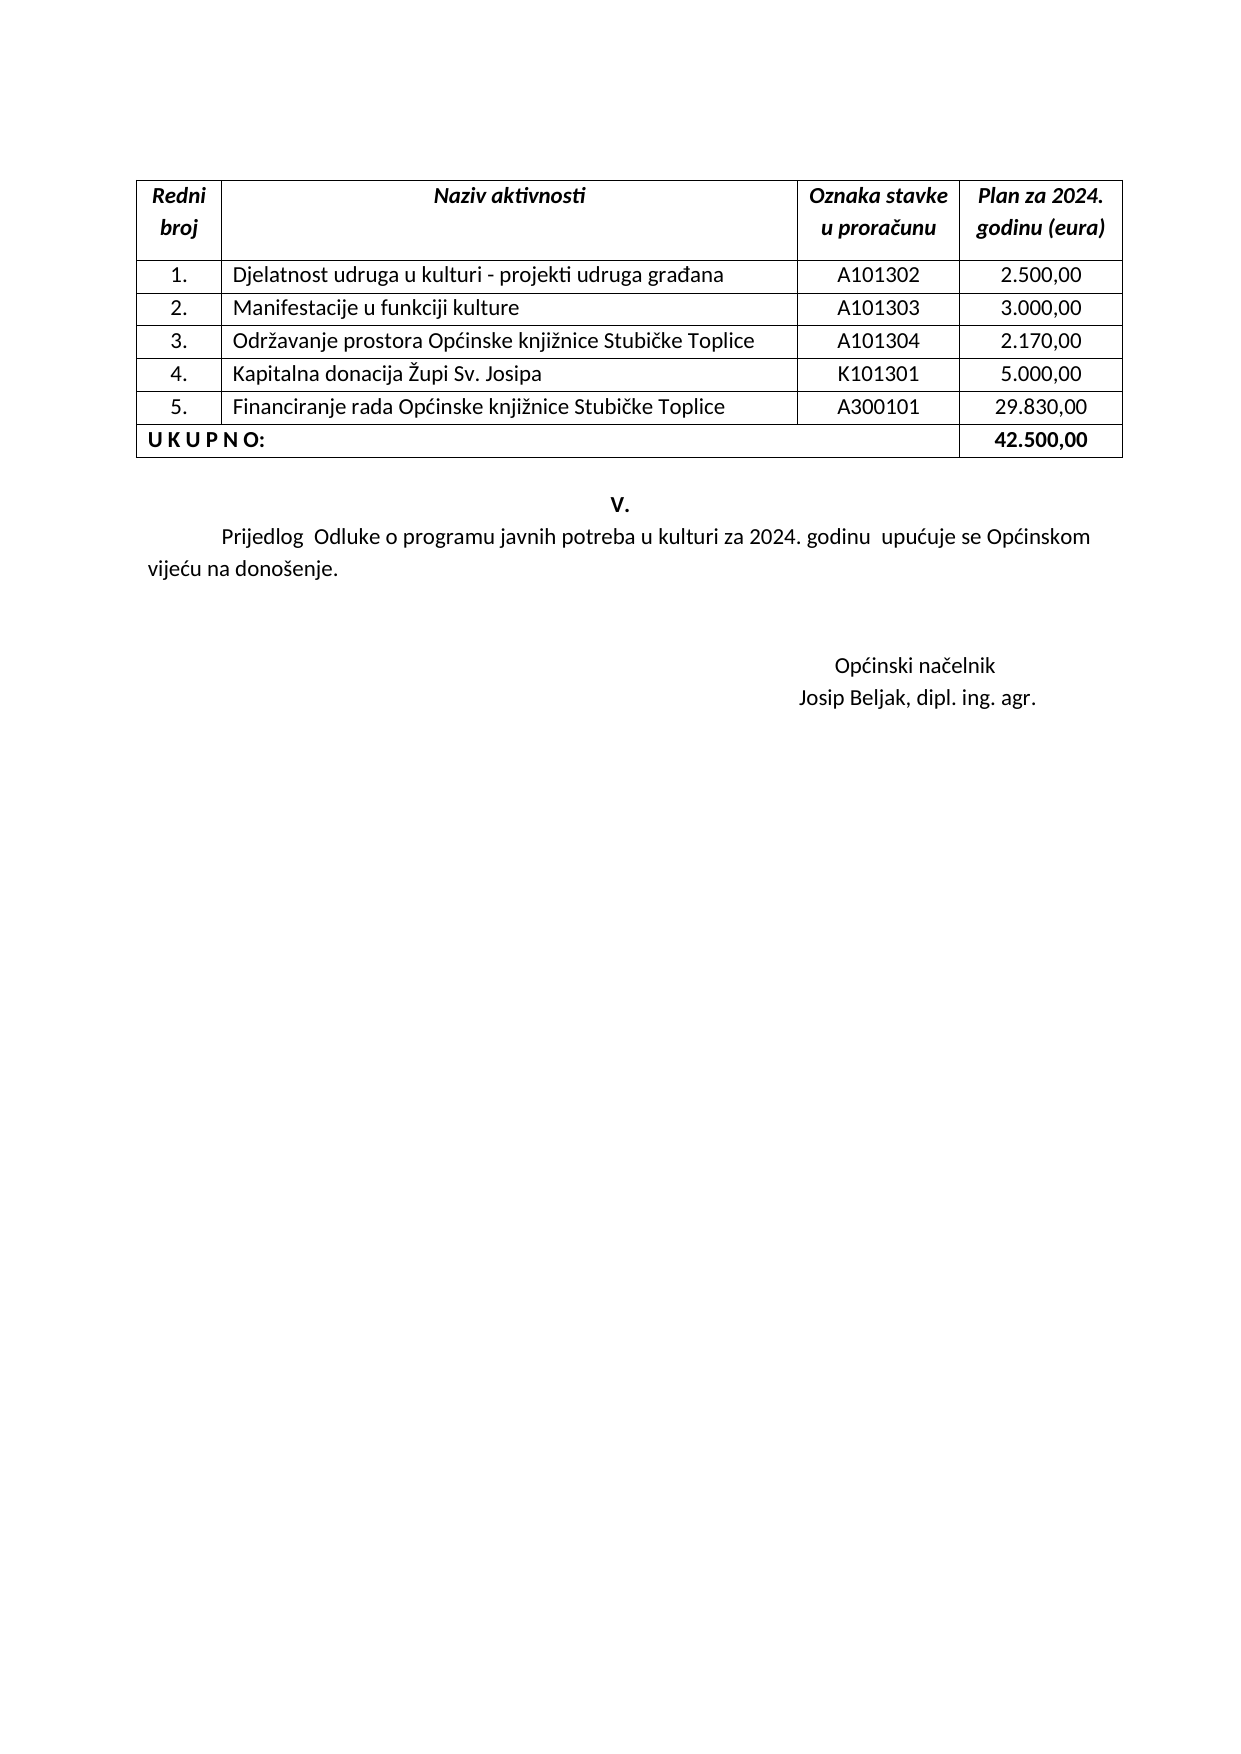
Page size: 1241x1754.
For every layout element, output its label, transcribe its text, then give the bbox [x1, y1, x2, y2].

table_cell 29.830,00 [960, 392, 1122, 424]
table_header Oznaka stavke u proračunu [798, 181, 959, 259]
table_header Plan za 2024. godinu (eura) [960, 181, 1122, 259]
table_cell Kapitalna donacija Župi Sv. Josipa [222, 359, 797, 391]
table_cell 3.000,00 [960, 294, 1122, 325]
table_cell Održavanje prostora Općinske knjižnice Stubičke Toplice [222, 326, 797, 358]
text Josip Beljak, dipl. ing. agr. [664, 683, 1093, 711]
text V. [148, 490, 1093, 518]
table_cell 2. [137, 294, 221, 325]
table_cell 42.500,00 [960, 425, 1122, 457]
text Prijedlog Odluke o programu javnih potreba u kulturi za 2024. godinu upućuje se Općinskom vijeću na donošenje. [148, 522, 1093, 583]
table_cell 3. [137, 326, 221, 358]
table_cell 5.000,00 [960, 359, 1122, 391]
table_cell 2.170,00 [960, 326, 1122, 358]
table_header Naziv aktivnosti [222, 181, 797, 259]
table_cell A101304 [798, 326, 959, 358]
table_cell A101303 [798, 294, 959, 325]
table_cell U K U P N O: [137, 425, 959, 457]
table_cell 2.500,00 [960, 261, 1122, 292]
table_cell 5. [137, 392, 221, 424]
table_cell Djelatnost udruga u kulturi - projekti udruga građana [222, 261, 797, 292]
table_cell A300101 [798, 392, 959, 424]
table_cell A101302 [798, 261, 959, 292]
table_cell 4. [137, 359, 221, 391]
table_cell Manifestacije u funkciji kulture [222, 294, 797, 325]
table_header Redni broj [137, 181, 221, 259]
table_cell Financiranje rada Općinske knjižnice Stubičke Toplice [222, 392, 797, 424]
table_cell 1. [137, 261, 221, 292]
text Općinski načelnik [664, 651, 1093, 679]
table_cell K101301 [798, 359, 959, 391]
